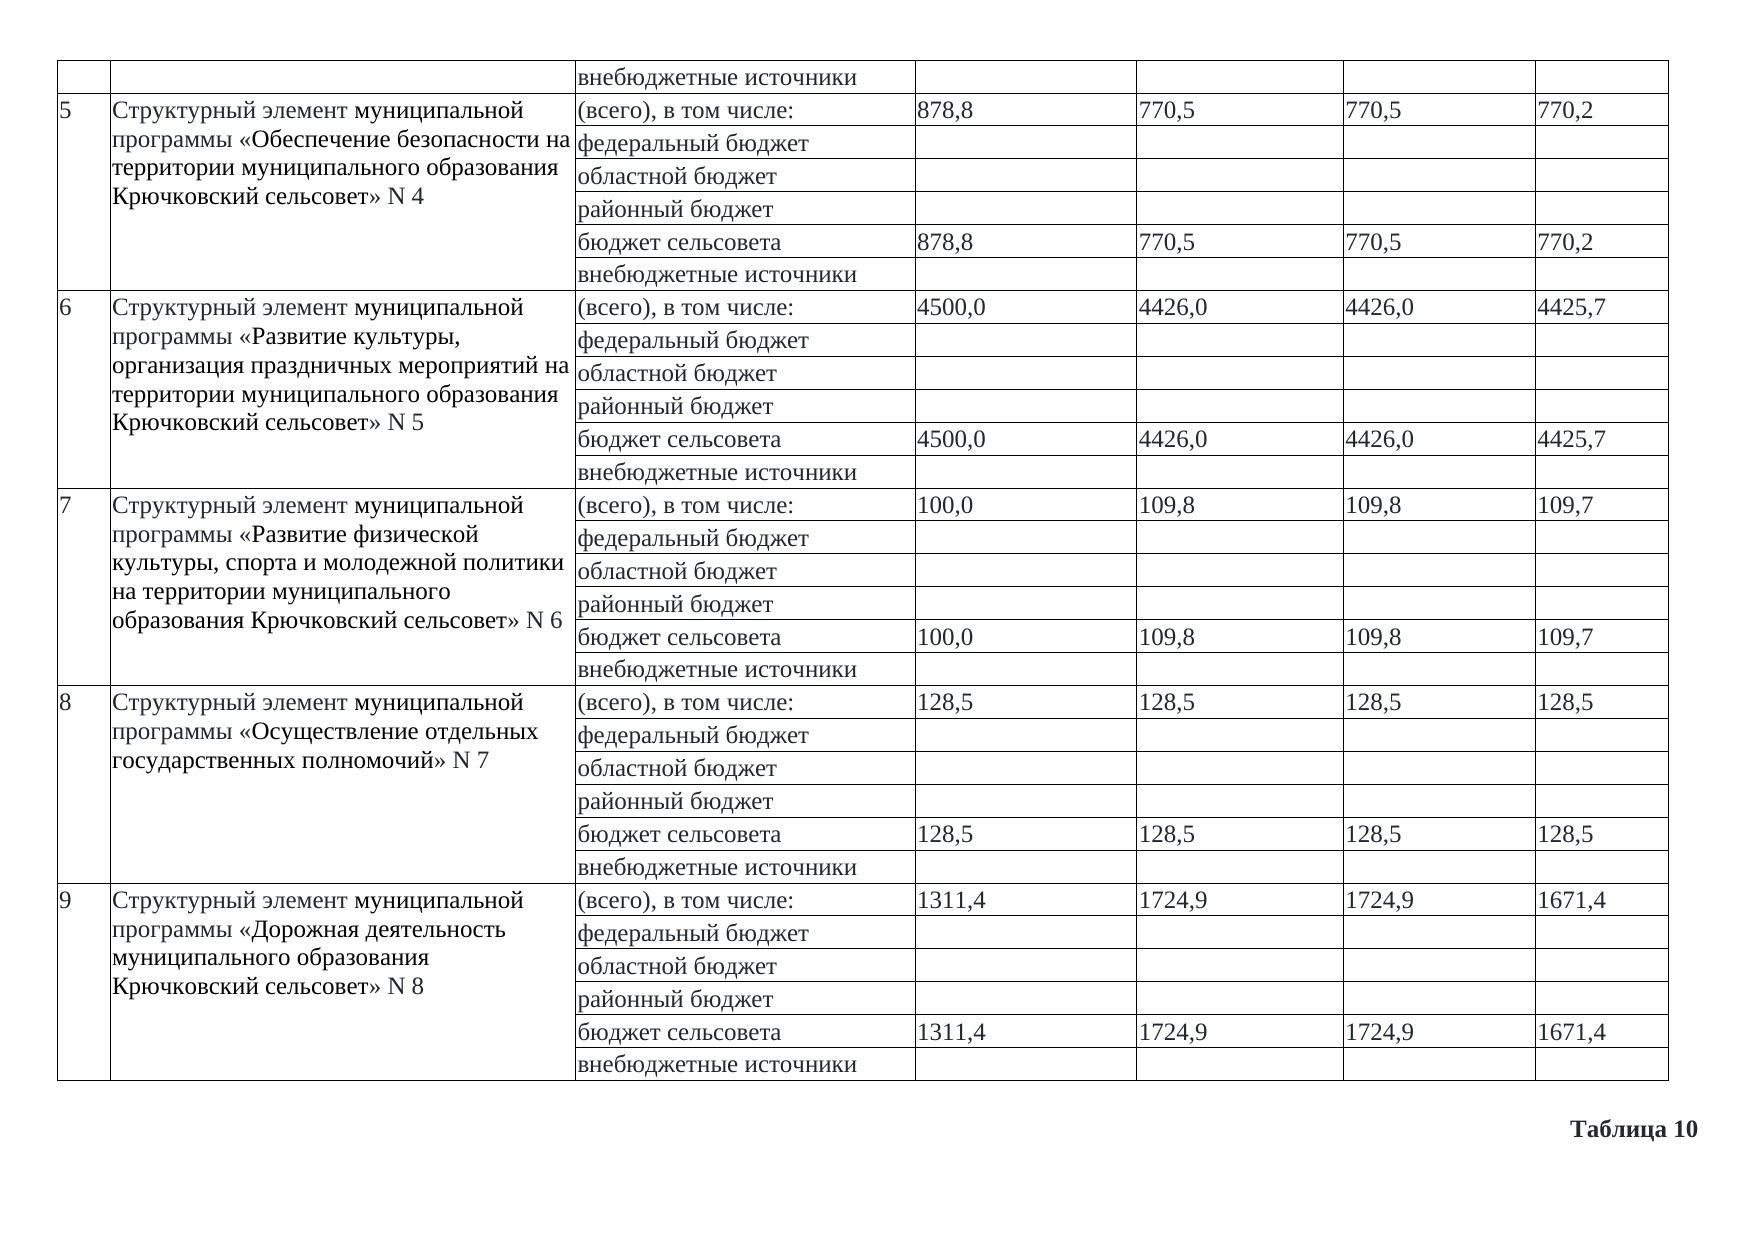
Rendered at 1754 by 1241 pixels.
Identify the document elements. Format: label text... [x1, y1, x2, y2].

table_cell [1137, 916, 1343, 948]
table_cell [1344, 554, 1535, 586]
table_cell 878,8 [916, 225, 1136, 257]
table_cell [1536, 916, 1668, 948]
table_cell 109,8 [1137, 620, 1343, 652]
table_cell [916, 851, 1136, 882]
table_cell [1137, 719, 1343, 751]
table_cell [1137, 192, 1343, 224]
table_cell [1137, 785, 1343, 817]
table_cell [1536, 61, 1668, 92]
table_cell [1137, 159, 1343, 191]
table_cell 109,8 [1344, 620, 1535, 652]
table_cell 770,5 [1137, 94, 1343, 125]
table_cell 7 [58, 489, 110, 685]
table_cell [1344, 1048, 1535, 1080]
table_cell [1536, 521, 1668, 553]
table_cell [916, 126, 1136, 158]
table_cell [1344, 982, 1535, 1014]
table_cell [1536, 456, 1668, 487]
table_cell [1137, 456, 1343, 487]
table_cell областной бюджет [576, 554, 915, 586]
table_cell [1536, 785, 1668, 817]
table_cell [1536, 982, 1668, 1014]
table_cell [916, 390, 1136, 422]
table_cell 1671,4 [1536, 884, 1668, 915]
table_cell 128,5 [916, 686, 1136, 718]
table_cell бюджет сельсовета [576, 818, 915, 849]
table_cell бюджет сельсовета [576, 620, 915, 652]
table_cell [1344, 126, 1535, 158]
table_cell 128,5 [916, 818, 1136, 849]
table_cell [916, 159, 1136, 191]
table_cell 4500,0 [916, 423, 1136, 454]
table_cell 128,5 [1137, 686, 1343, 718]
table_cell 128,5 [1536, 686, 1668, 718]
table_cell 770,2 [1536, 94, 1668, 125]
table_cell [1344, 258, 1535, 290]
table_cell 770,2 [1536, 225, 1668, 257]
table_cell [1536, 752, 1668, 784]
table_cell [916, 324, 1136, 356]
table_cell 109,7 [1536, 620, 1668, 652]
table_cell [916, 521, 1136, 553]
table_cell [1137, 982, 1343, 1014]
table_cell [1137, 324, 1343, 356]
table_cell 1671,4 [1536, 1015, 1668, 1047]
table_cell [916, 1048, 1136, 1080]
table_cell [1344, 192, 1535, 224]
table_cell бюджет сельсовета [576, 1015, 915, 1047]
table_cell 1724,9 [1344, 884, 1535, 915]
table_cell [1344, 785, 1535, 817]
table_cell областной бюджет [576, 357, 915, 389]
table_cell [1536, 949, 1668, 981]
table_cell 8 [58, 686, 110, 882]
table_cell внебюджетные источники [576, 258, 915, 290]
table_cell 770,5 [1137, 225, 1343, 257]
table_cell [1137, 851, 1343, 882]
table_cell внебюджетные источники [576, 653, 915, 685]
table_cell 1724,9 [1137, 884, 1343, 915]
table_cell внебюджетные источники [576, 456, 915, 487]
table_cell [1344, 61, 1535, 92]
table_cell [1536, 851, 1668, 882]
table_cell (всего), в том числе: [576, 884, 915, 915]
table_cell [1536, 192, 1668, 224]
table_cell [916, 357, 1136, 389]
table_cell [1536, 719, 1668, 751]
table_cell 4426,0 [1137, 291, 1343, 323]
table_cell [1344, 324, 1535, 356]
table_cell федеральный бюджет [576, 324, 915, 356]
table_cell [916, 587, 1136, 619]
table_cell [1344, 390, 1535, 422]
table_cell (всего), в том числе: [576, 94, 915, 125]
table_cell [1344, 851, 1535, 882]
table_cell [1536, 126, 1668, 158]
table_cell 5 [58, 94, 110, 290]
table_cell Структурный элемент муниципальной программы «Обеспечение безопасности на территории муниципального образования Крючковский сельсовет» N 4 [111, 94, 575, 290]
table_cell [1536, 159, 1668, 191]
table_cell [1344, 916, 1535, 948]
table_cell 1724,9 [1137, 1015, 1343, 1047]
table_cell [1137, 357, 1343, 389]
table_cell [916, 456, 1136, 487]
table_cell 100,0 [916, 620, 1136, 652]
table_cell [1137, 521, 1343, 553]
table_cell Структурный элемент муниципальной программы «Развитие физической культуры, спорта и молодежной политики на территории муниципального образования Крючковский сельсовет» N 6 [111, 489, 575, 685]
table_cell [916, 719, 1136, 751]
table_cell районный бюджет [576, 390, 915, 422]
table_cell [916, 258, 1136, 290]
text Таблица 10 [59, 1114, 1698, 1143]
table_cell [1344, 357, 1535, 389]
table_cell Структурный элемент муниципальной программы «Дорожная деятельность муниципального образования Крючковский сельсовет» N 8 [111, 884, 575, 1080]
table_cell [1344, 752, 1535, 784]
table_cell [1344, 949, 1535, 981]
table_cell 128,5 [1344, 818, 1535, 849]
table_cell 128,5 [1344, 686, 1535, 718]
table_cell [1137, 126, 1343, 158]
table_cell [916, 61, 1136, 92]
table_cell 770,5 [1344, 225, 1535, 257]
table_cell [1137, 258, 1343, 290]
table_cell Структурный элемент муниципальной программы «Развитие культуры, организация праздничных мероприятий на территории муниципального образования Крючковский сельсовет» N 5 [111, 291, 575, 487]
table_cell [1344, 587, 1535, 619]
table_cell 109,8 [1344, 489, 1535, 520]
table_cell (всего), в том числе: [576, 291, 915, 323]
table_cell федеральный бюджет [576, 521, 915, 553]
table_cell [916, 554, 1136, 586]
table_cell 6 [58, 291, 110, 487]
table_cell [1137, 587, 1343, 619]
table_cell 1724,9 [1344, 1015, 1535, 1047]
table_cell [1137, 390, 1343, 422]
table_cell [1536, 390, 1668, 422]
table_cell [1536, 653, 1668, 685]
table_cell внебюджетные источники [576, 851, 915, 882]
table_cell 9 [58, 884, 110, 1080]
table_cell [1536, 357, 1668, 389]
table_cell областной бюджет [576, 159, 915, 191]
table_cell (всего), в том числе: [576, 489, 915, 520]
table_cell [1536, 554, 1668, 586]
table_cell 128,5 [1137, 818, 1343, 849]
table_cell 1311,4 [916, 1015, 1136, 1047]
table_cell [916, 982, 1136, 1014]
table_cell областной бюджет [576, 752, 915, 784]
table_cell [1536, 1048, 1668, 1080]
table_cell [916, 192, 1136, 224]
table_cell федеральный бюджет [576, 126, 915, 158]
table_cell [1344, 719, 1535, 751]
table_cell [916, 916, 1136, 948]
table_cell [1137, 1048, 1343, 1080]
table_cell [916, 785, 1136, 817]
table_cell 100,0 [916, 489, 1136, 520]
table_cell 4426,0 [1344, 291, 1535, 323]
table_cell [1344, 456, 1535, 487]
table_cell внебюджетные источники [576, 61, 915, 92]
table_cell районный бюджет [576, 587, 915, 619]
table_cell [1536, 258, 1668, 290]
table_cell [1344, 653, 1535, 685]
table_cell 109,8 [1137, 489, 1343, 520]
table_cell областной бюджет [576, 949, 915, 981]
table_cell [1137, 949, 1343, 981]
table_cell [1137, 554, 1343, 586]
table_cell 878,8 [916, 94, 1136, 125]
table_cell [1137, 61, 1343, 92]
table_cell [1137, 752, 1343, 784]
table_cell [916, 653, 1136, 685]
table_cell районный бюджет [576, 982, 915, 1014]
table_cell 4500,0 [916, 291, 1136, 323]
table_cell районный бюджет [576, 192, 915, 224]
table_cell Структурный элемент муниципальной программы «Осуществление отдельных государственных полномочий» N 7 [111, 686, 575, 882]
table_cell [1344, 159, 1535, 191]
table_cell федеральный бюджет [576, 719, 915, 751]
table_cell [1536, 587, 1668, 619]
table_cell 4425,7 [1536, 291, 1668, 323]
table_cell 4426,0 [1344, 423, 1535, 454]
table_cell внебюджетные источники [576, 1048, 915, 1080]
table_cell бюджет сельсовета [576, 225, 915, 257]
table_cell [1137, 653, 1343, 685]
table_cell 4426,0 [1137, 423, 1343, 454]
table_cell бюджет сельсовета [576, 423, 915, 454]
table_cell [1536, 324, 1668, 356]
table_cell 770,5 [1344, 94, 1535, 125]
table_cell [1344, 521, 1535, 553]
table_cell федеральный бюджет [576, 916, 915, 948]
table_cell 4425,7 [1536, 423, 1668, 454]
table_cell 109,7 [1536, 489, 1668, 520]
table_cell 128,5 [1536, 818, 1668, 849]
table_cell (всего), в том числе: [576, 686, 915, 718]
table_cell 1311,4 [916, 884, 1136, 915]
table_cell [916, 949, 1136, 981]
table_cell [916, 752, 1136, 784]
table_cell районный бюджет [576, 785, 915, 817]
